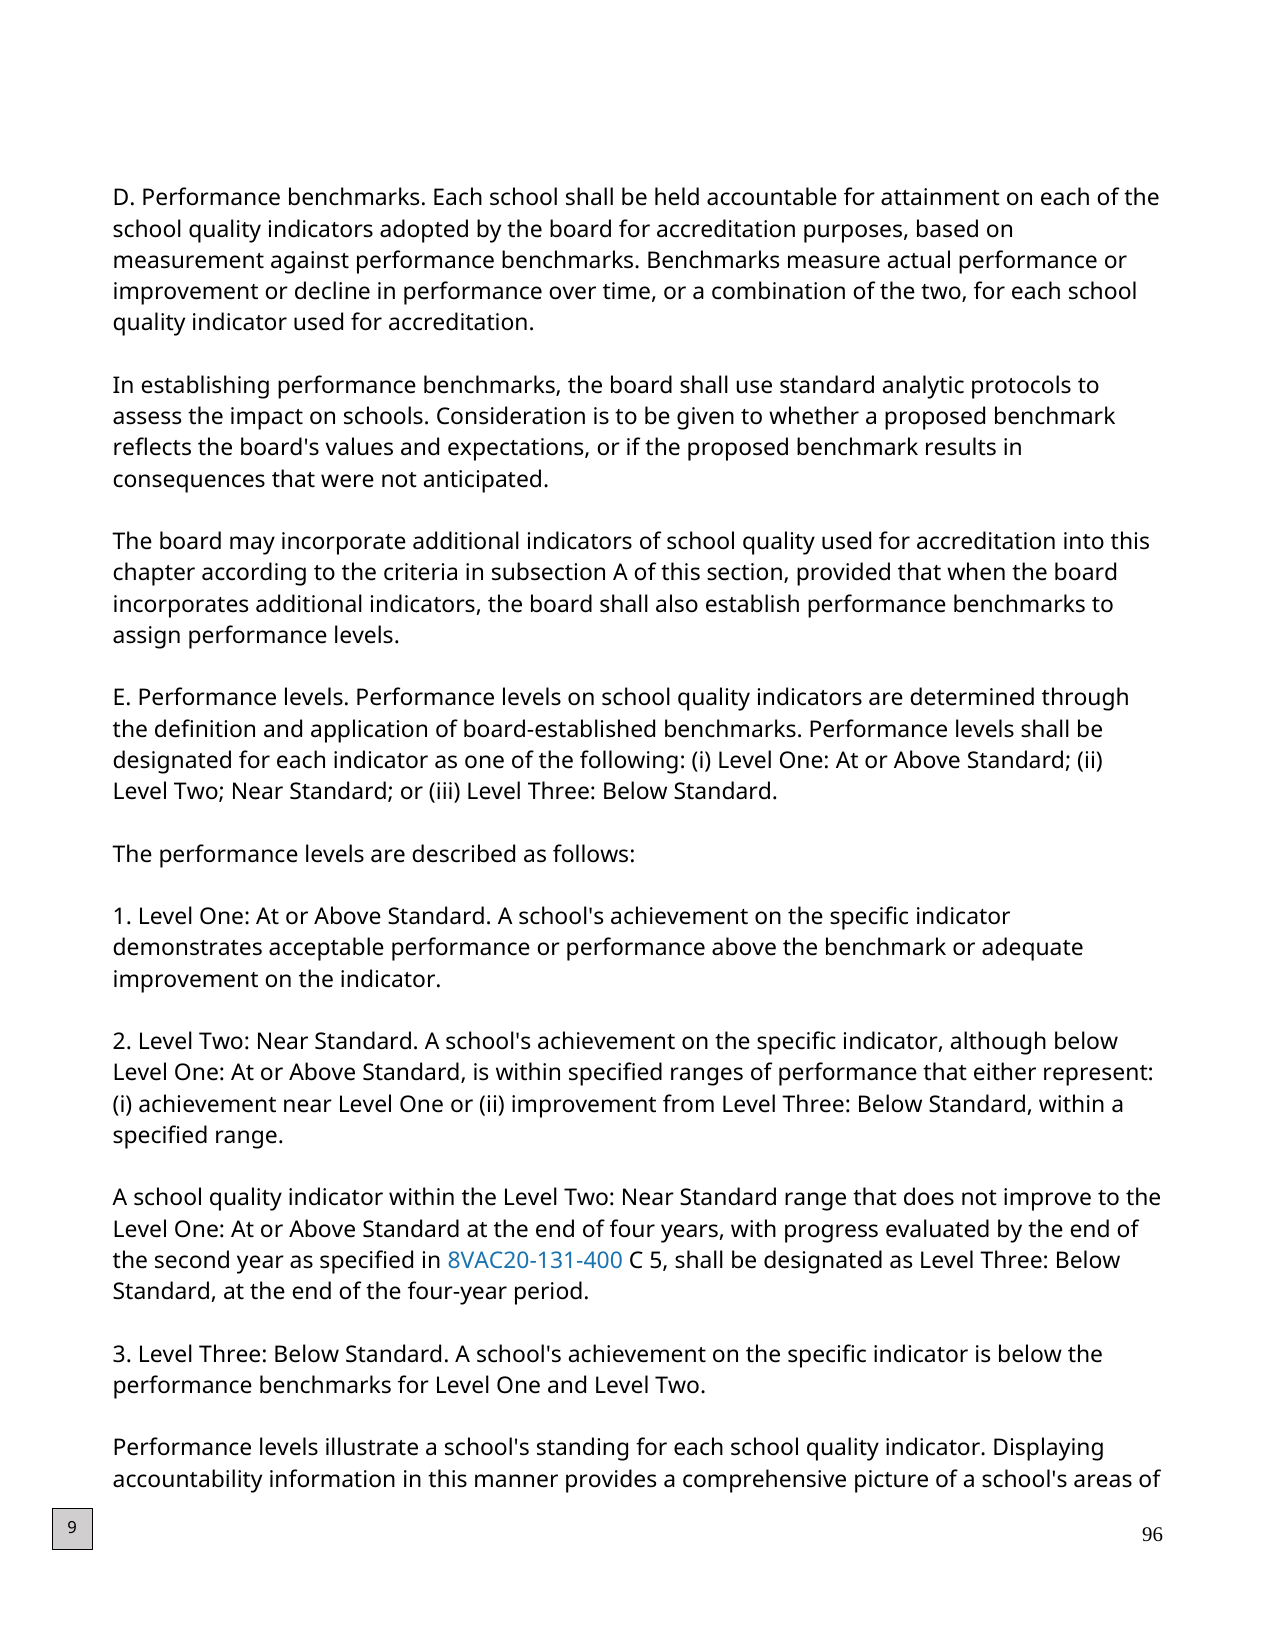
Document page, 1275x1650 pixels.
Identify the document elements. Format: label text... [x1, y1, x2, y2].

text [112, 1431, 1162, 1494]
text 1. Level One: At or Above Standard. A school's achievement on the specific indicator demonstrates acceptable performance or performance above the benchmark or adequate improvement on the indicator. [112, 900, 1162, 994]
text 3. Level Three: Below Standard. A school's achievement on the specific indicator is below the performance benchmarks for Level One and Level Two. [112, 1337, 1162, 1400]
text The board may incorporate additional indicators of school quality used for accreditation into this chapter according to the criteria in subsection A of this section, provided that when the board incorporates additional indicators, the board shall also establish performance benchmarks to assign performance levels. [112, 525, 1162, 650]
text D. Performance benchmarks. Each school shall be held accountable for attainment on each of the school quality indicators adopted by the board for accreditation purposes, based on measurement against performance benchmarks. Benchmarks measure actual performance or improvement or decline in performance over time, or a combination of the two, for each school quality indicator used for accreditation. [112, 181, 1162, 337]
text The performance levels are described as follows: [112, 837, 1162, 869]
text In establishing performance benchmarks, the board shall use standard analytic protocols to assess the impact on schools. Consideration is to be given to whether a proposed benchmark reflects the board's values and expectations, or if the proposed benchmark results in consequences that were not anticipated. [112, 369, 1162, 494]
text 2. Level Two: Near Standard. A school's achievement on the specific indicator, although below Level One: At or Above Standard, is within specified ranges of performance that either represent: (i) achievement near Level One or (ii) improvement from Level Three: Below Standard, within a specified range. [112, 1025, 1162, 1150]
text A school quality indicator within the Level Two: Near Standard range that does not improve to the Level One: At or Above Standard at the end of four years, with progress evaluated by the end of the second year as specified in 8VAC20-131-400 C 5, shall be designated as Level Three: Below Standard, at the end of the four-year period. [112, 1181, 1162, 1306]
text E. Performance levels. Performance levels on school quality indicators are determined through the definition and application of board-established benchmarks. Performance levels shall be designated for each indicator as one of the following: (i) Level One: At or Above Standard; (ii) Level Two; Near Standard; or (iii) Level Three: Below Standard. [112, 681, 1162, 806]
